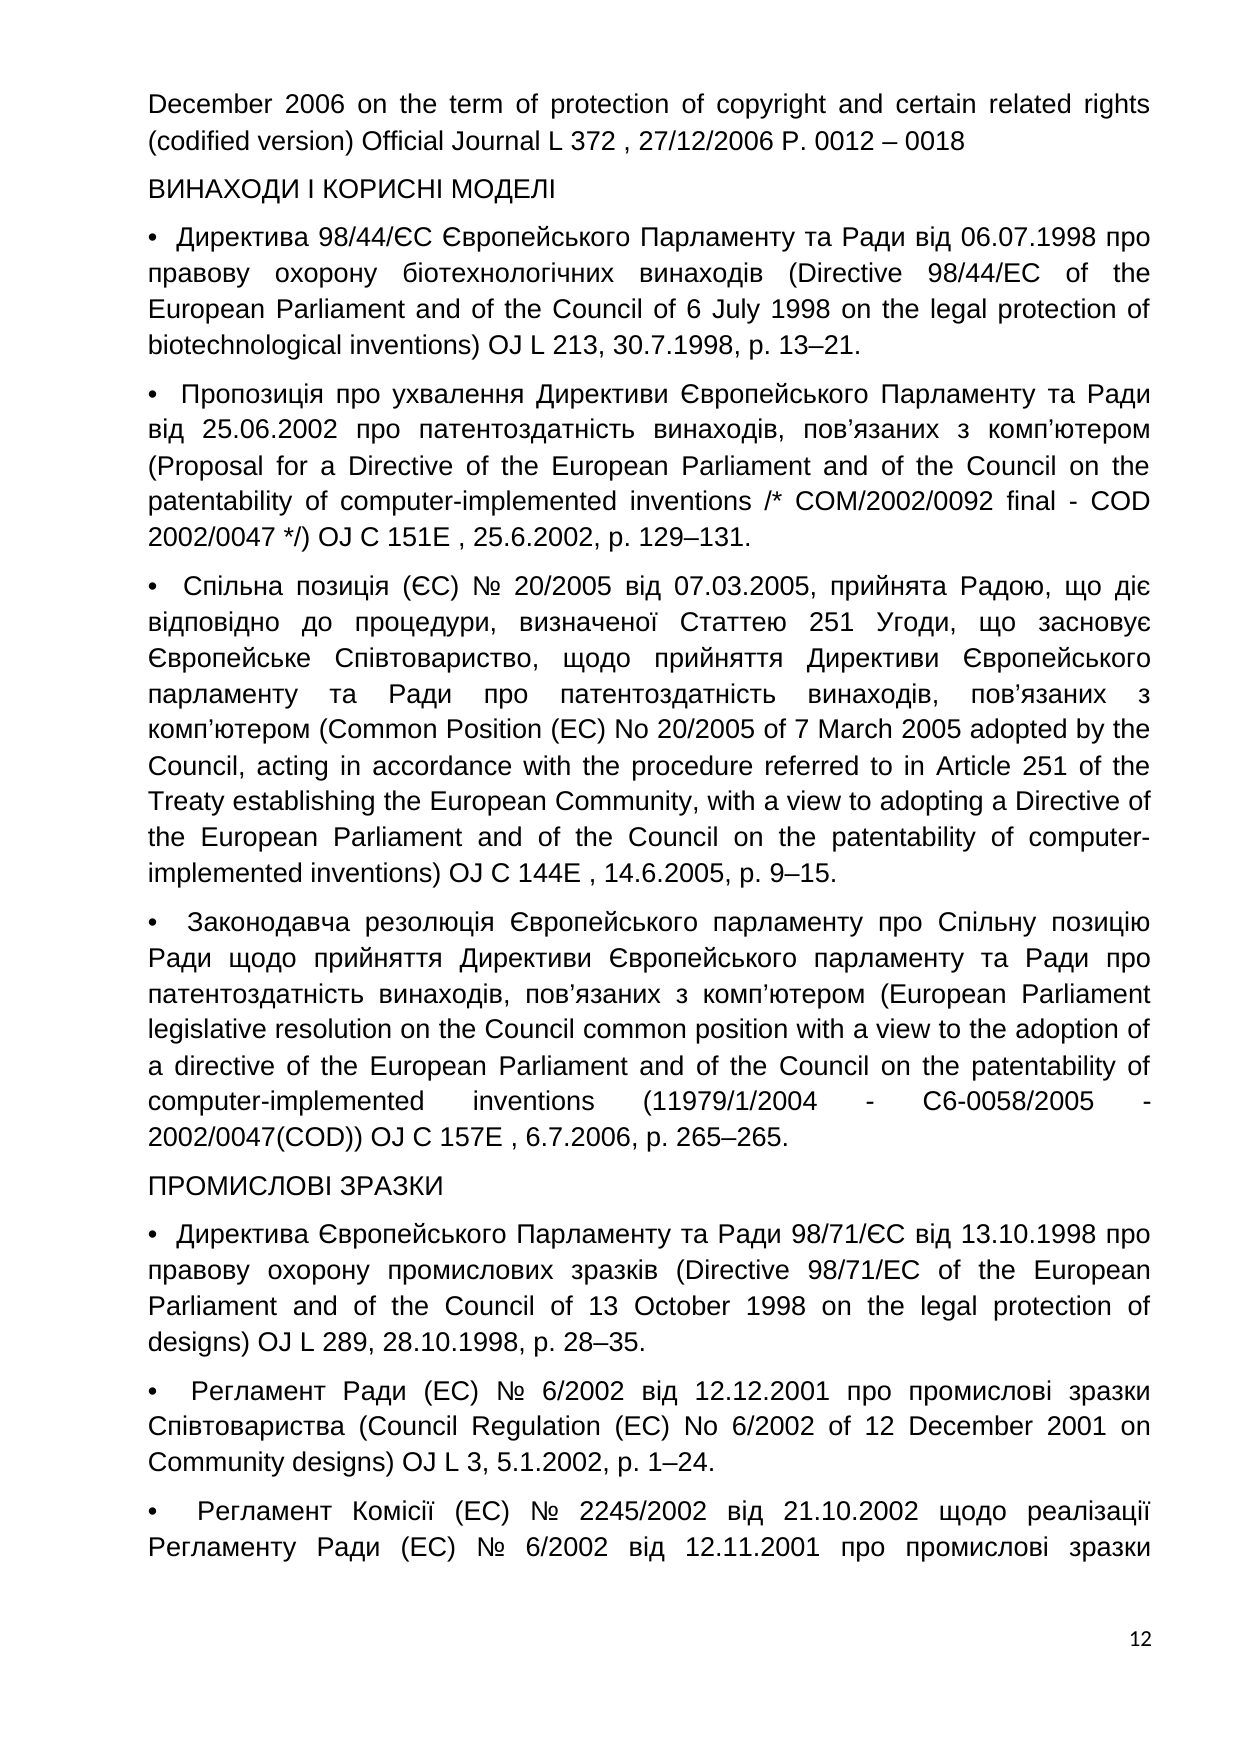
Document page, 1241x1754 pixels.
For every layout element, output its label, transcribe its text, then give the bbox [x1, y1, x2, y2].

text ВИНАХОДИ І КОРИСНІ МОДЕЛІ [148, 173, 1152, 204]
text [148, 1495, 1152, 1562]
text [148, 88, 1152, 156]
text • Директива 98/44/ЄC Європейського Парламенту та Ради від 06.07.1998 про правову охорону біотехнологічних винаходів (Directive 98/44/EC of the European Parliament and of the Council of 6 July 1998 on the legal protection of biotechnological inventions) OJ L 213, 30.7.1998, p. 13–21. [148, 221, 1152, 360]
text • Пропозиція про ухвалення Директиви Європейського Парламенту та Ради від 25.06.2002 про патентоздатність винаходів, пов’язаних з комп’ютером (Proposal for a Directive of the European Parliament and of the Council on the patentability of computer-implemented inventions /* COM/2002/0092 final - COD 2002/0047 */) OJ C 151E , 25.6.2002, p. 129–131. [148, 378, 1152, 553]
text • Спільна позиція (ЄС) № 20/2005 від 07.03.2005, прийнята Радою, що діє відповідно до процедури, визначеної Статтею 251 Угоди, що засновує Європейське Співтовариство, щодо прийняття Директиви Європейського парламенту та Ради про патентоздатність винаходів, пов’язаних з комп’ютером (Common Position (EC) No 20/2005 of 7 March 2005 adopted by the Council, acting in accordance with the procedure referred to in Article 251 of the Treaty establishing the European Community, with a view to adopting a Directive of the European Parliament and of the Council on the patentability of computer-implemented inventions) OJ C 144E , 14.6.2005, p. 9–15. [148, 570, 1152, 888]
text • Директива Європейського Парламенту та Ради 98/71/ЄС від 13.10.1998 про правову охорону промислових зразків (Directive 98/71/EC of the European Parliament and of the Council of 13 October 1998 on the legal protection of designs) OJ L 289, 28.10.1998, p. 28–35. [148, 1218, 1152, 1357]
text • Регламент Ради (EC) № 6/2002 від 12.12.2001 про промислові зразки Співтовариства (Council Regulation (EC) No 6/2002 of 12 December 2001 on Community designs) OJ L 3, 5.1.2002, p. 1–24. [148, 1374, 1152, 1478]
text • Законодавча резолюція Європейського парламенту про Спільну позицію Ради щодо прийняття Директиви Європейського парламенту та Ради про патентоздатність винаходів, пов’язаних з комп’ютером (European Parliament legislative resolution on the Council common position with a view to the adoption of a directive of the European Parliament and of the Council on the patentability of computer-implemented inventions (11979/1/2004 - C6-0058/2005 - 2002/0047(COD)) OJ C 157E , 6.7.2006, p. 265–265. [148, 906, 1152, 1153]
text ПРОМИСЛОВІ ЗРАЗКИ [148, 1170, 1152, 1201]
